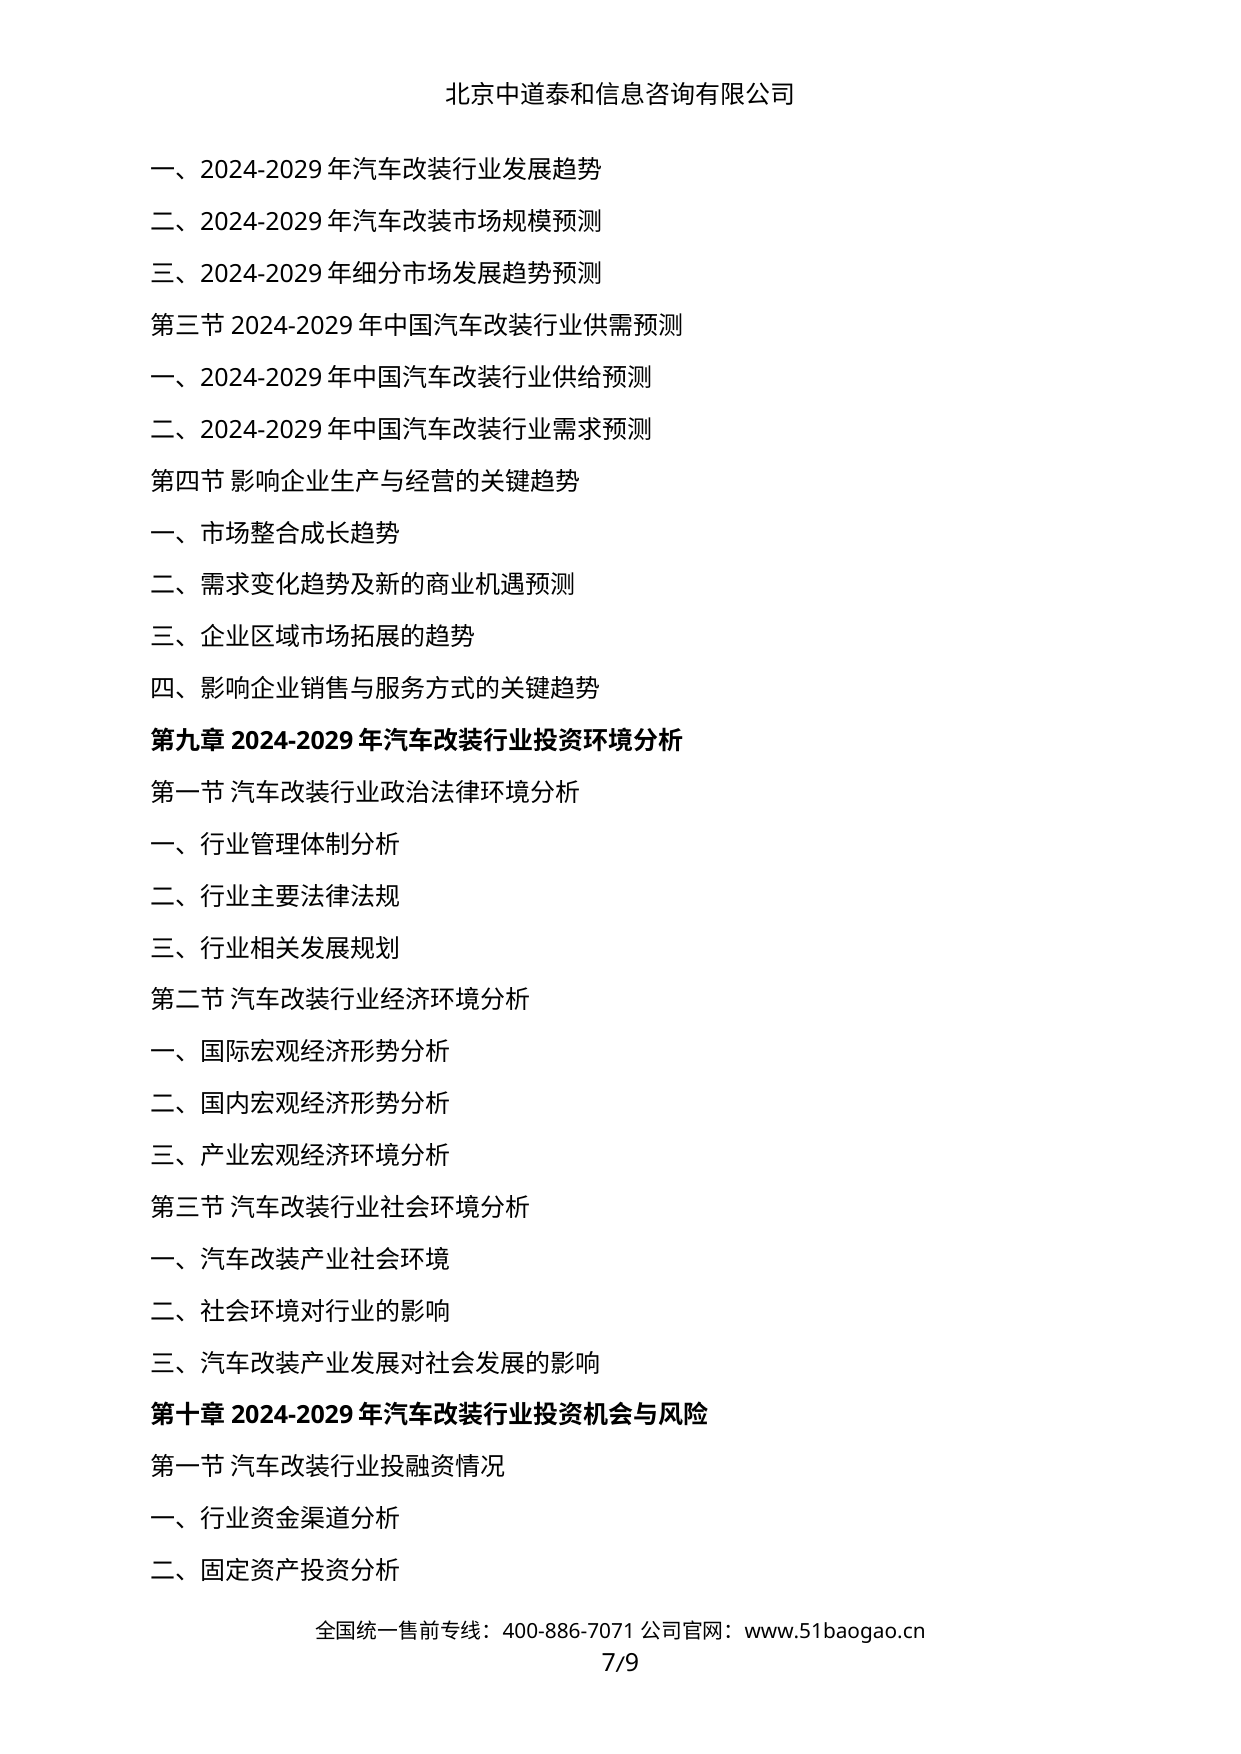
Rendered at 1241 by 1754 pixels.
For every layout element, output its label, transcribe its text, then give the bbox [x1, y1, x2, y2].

text 第三节 汽车改装行业社会环境分析 [150, 1187, 1090, 1224]
text 三、2024-2029年细分市场发展趋势预测 [150, 254, 1090, 290]
text 二、固定资产投资分析 [150, 1551, 1090, 1587]
text 二、2024-2029年汽车改装市场规模预测 [150, 202, 1090, 238]
text 一、汽车改装产业社会环境 [150, 1239, 1090, 1276]
text 一、行业管理体制分析 [150, 824, 1090, 861]
text 第二节 汽车改装行业经济环境分析 [150, 980, 1090, 1016]
text 第四节 影响企业生产与经营的关键趋势 [150, 461, 1090, 497]
text 第一节 汽车改装行业政治法律环境分析 [150, 772, 1090, 809]
text 二、2024-2029年中国汽车改装行业需求预测 [150, 409, 1090, 446]
text 二、社会环境对行业的影响 [150, 1291, 1090, 1327]
text 一、市场整合成长趋势 [150, 513, 1090, 549]
text 四、影响企业销售与服务方式的关键趋势 [150, 669, 1090, 705]
text 二、国内宏观经济形势分析 [150, 1084, 1090, 1120]
text 三、产业宏观经济环境分析 [150, 1136, 1090, 1172]
text 一、2024-2029年汽车改装行业发展趋势 [150, 150, 1090, 186]
text 一、行业资金渠道分析 [150, 1499, 1090, 1535]
text 第九章 2024-2029年汽车改装行业投资环境分析 [150, 721, 1090, 757]
text 一、国际宏观经济形势分析 [150, 1032, 1090, 1068]
text 三、汽车改装产业发展对社会发展的影响 [150, 1343, 1090, 1379]
text 第三节 2024-2029年中国汽车改装行业供需预测 [150, 306, 1090, 342]
text 三、企业区域市场拓展的趋势 [150, 617, 1090, 653]
text 三、行业相关发展规划 [150, 928, 1090, 964]
text 第十章 2024-2029年汽车改装行业投资机会与风险 [150, 1395, 1090, 1431]
text 二、需求变化趋势及新的商业机遇预测 [150, 565, 1090, 601]
text 一、2024-2029年中国汽车改装行业供给预测 [150, 357, 1090, 394]
text 第一节 汽车改装行业投融资情况 [150, 1447, 1090, 1483]
text 二、行业主要法律法规 [150, 876, 1090, 912]
